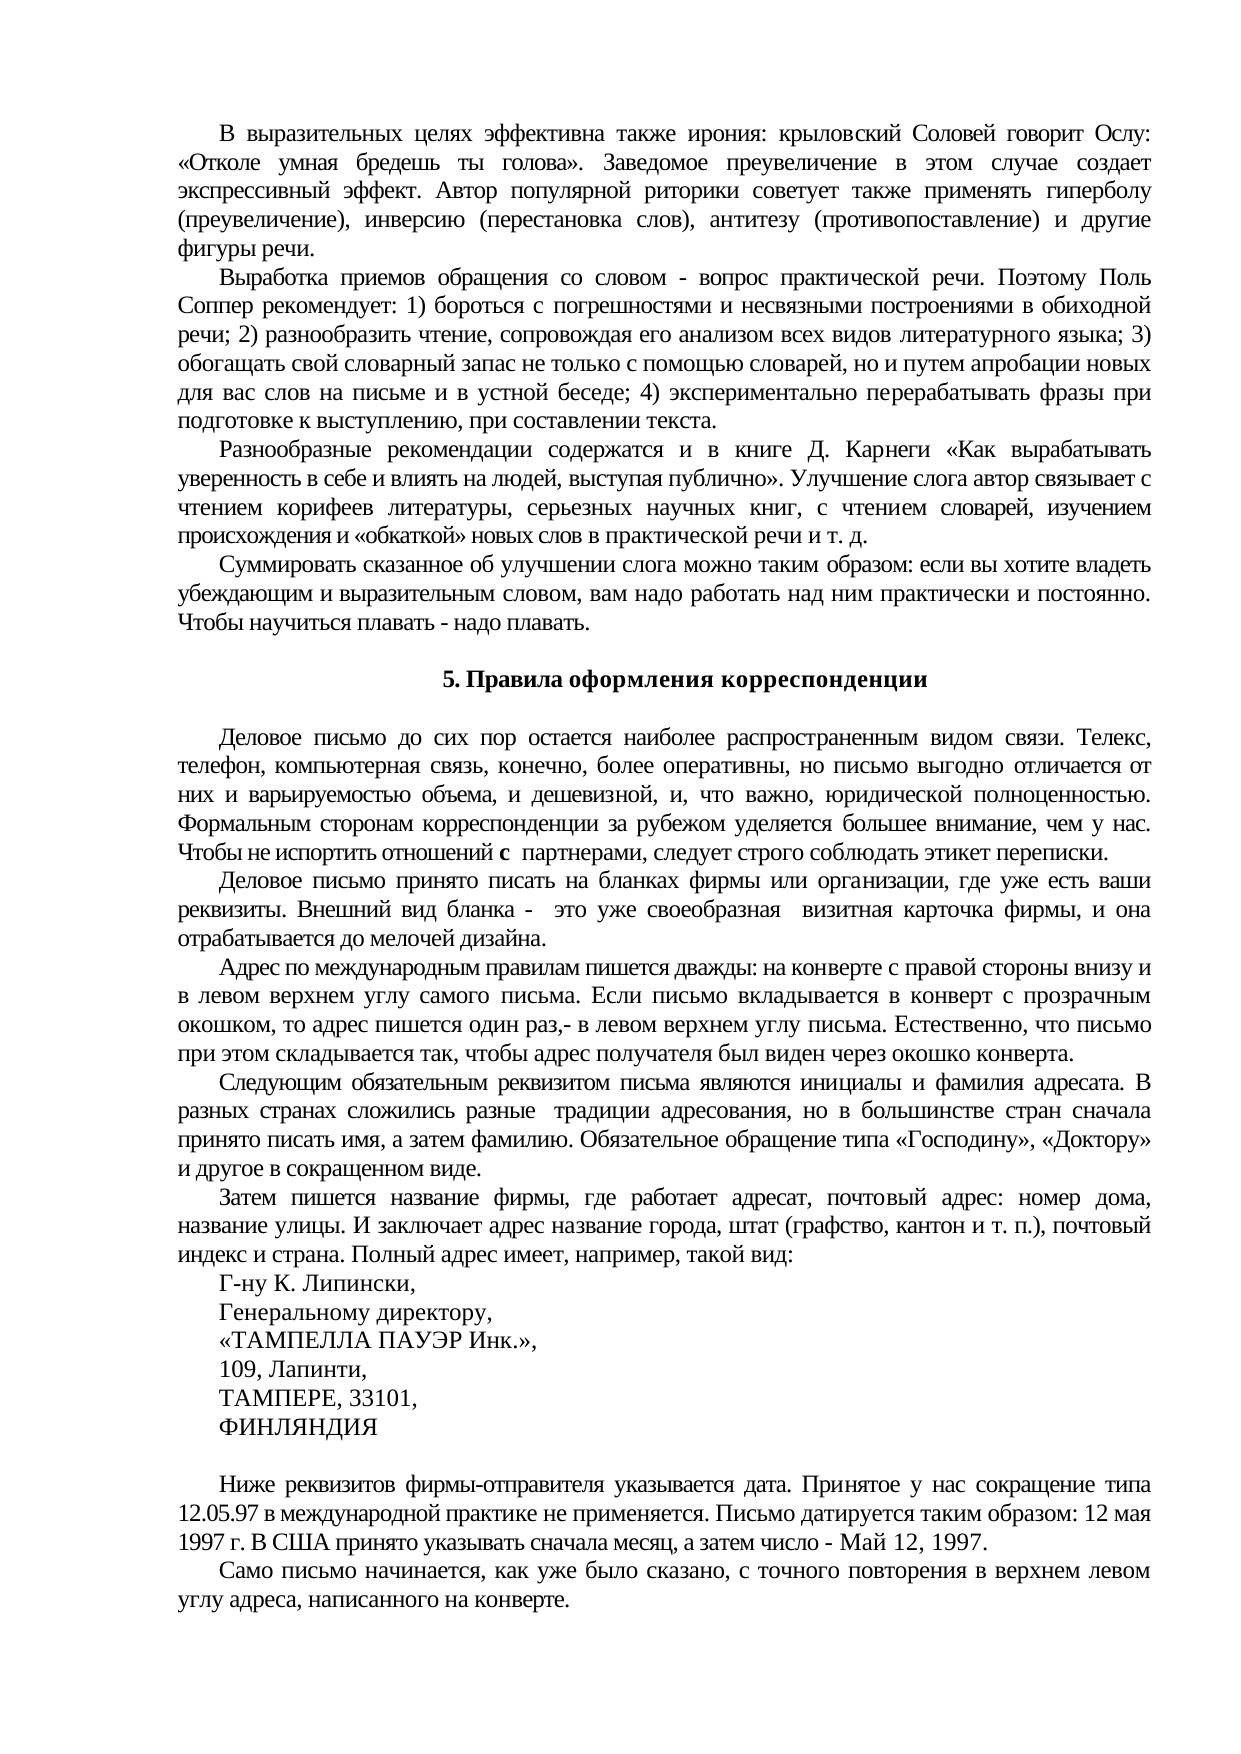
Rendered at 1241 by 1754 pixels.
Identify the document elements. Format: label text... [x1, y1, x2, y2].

text Г-ну К. Липински, [177, 1268, 1152, 1297]
text Деловое письмо до сих пор остается наиболее распространенным видом связи. Телекс, телефон, компьютерная связь, конечно, более оперативны, но письмо выгодно отличается от них и варьируемостью объема, и дешевизной, и, что важно, юридической полноценностью. Формальным сторонам корреспонденции за рубежом уделяется большее внимание, чем у нас. Чтобы не испортить отношений с партнерами, следует строго соблюдать этикет переписки. [177, 722, 1152, 866]
text ФИНЛЯНДИЯ [177, 1412, 1152, 1441]
text В выразительных целях эффективна также ирония: крыловский Соловей говорит Ослу: «Отколе умная бредешь ты голова». Заведомое преувеличение в этом случае создает экспрессивный эффект. Автор популярной риторики советует также применять гиперболу (преувеличение), инверсию (перестановка слов), антитезу (противопоставление) и другие фигуры речи. [177, 118, 1152, 262]
text Выработка приемов обращения со словом - вопрос практической речи. Поэтому Поль Соппер рекомендует: 1) бороться с погрешностями и несвязными построениями в обиходной речи; 2) разнообразить чтение, сопровождая его анализом всех видов литературного языка; 3) обогащать свой словарный запас не только с помощью словарей, но и путем апробации новых для вас слов на письме и в устной беседе; 4) экспериментально перерабатывать фразы при подготовке к выступлению, при составлении текста. [177, 262, 1152, 434]
text 5. Правила оформления корреспонденции [177, 664, 1152, 693]
text Деловое письмо принято писать на бланках фирмы или организации, где уже есть ваши реквизиты. Внешний вид бланка - это уже своеобразная визитная карточка фирмы, и она отрабатывается до мелочей дизайна. [177, 866, 1152, 952]
text Затем пишется название фирмы, где работает адресат, почтовый адрес: номер дома, название улицы. И заключает адрес название города, штат (графство, кантон и т. п.), почтовый индекс и страна. Полный адрес имеет, например, такой вид: [177, 1182, 1152, 1268]
text Следующим обязательным реквизитом письма являются инициалы и фамилия адресата. В разных странах сложились разные традиции адресования, но в большинстве стран сначала принято писать имя, а затем фамилию. Обязательное обращение типа «Господину», «Доктору» и другое в сокращенном виде. [177, 1067, 1152, 1182]
text Разнообразные рекомендации содержатся и в книге Д. Карнеги «Как вырабатывать уверенность в себе и влиять на людей, выступая публично». Улучшение слога автор связывает с чтением корифеев литературы, серьезных научных книг, с чтением словарей, изучением происхождения и «обкаткой» новых слов в практической речи и т. д. [177, 434, 1152, 549]
text Само письмо начинается, как уже было сказано, с точного повторения в верхнем левом углу адреса, написанного на конверте. [177, 1556, 1152, 1613]
text Генеральному директору, [177, 1297, 1152, 1326]
text Суммировать сказанное об улучшении слога можно таким образом: если вы хотите владеть убеждающим и выразительным словом, вам надо работать над ним практически и постоянно. Чтобы научиться плавать - надо плавать. [177, 549, 1152, 636]
text Ниже реквизитов фирмы-отправителя указывается дата. Принятое у нас сокращение типа 12.05.97 в международной практике не применяется. Письмо датируется таким образом: 12 мая . В США принято указывать сначала месяц, а затем число - Май 12, 1997. [177, 1469, 1152, 1556]
text «ТАМПЕЛЛА ПАУЭР Инк.», [177, 1326, 1152, 1354]
text ТАМПЕРЕ, 33101, [177, 1383, 1152, 1412]
text Адрес по международным правилам пишется дважды: на конверте с правой стороны внизу и в левом верхнем углу самого письма. Если письмо вкладывается в конверт с прозрачным окошком, то адрес пишется один раз,- в левом верхнем углу письма. Естественно, что письмо при этом складывается так, чтобы адрес получателя был виден через окошко конверта. [177, 952, 1152, 1067]
text 109, Лапинти, [177, 1354, 1152, 1383]
